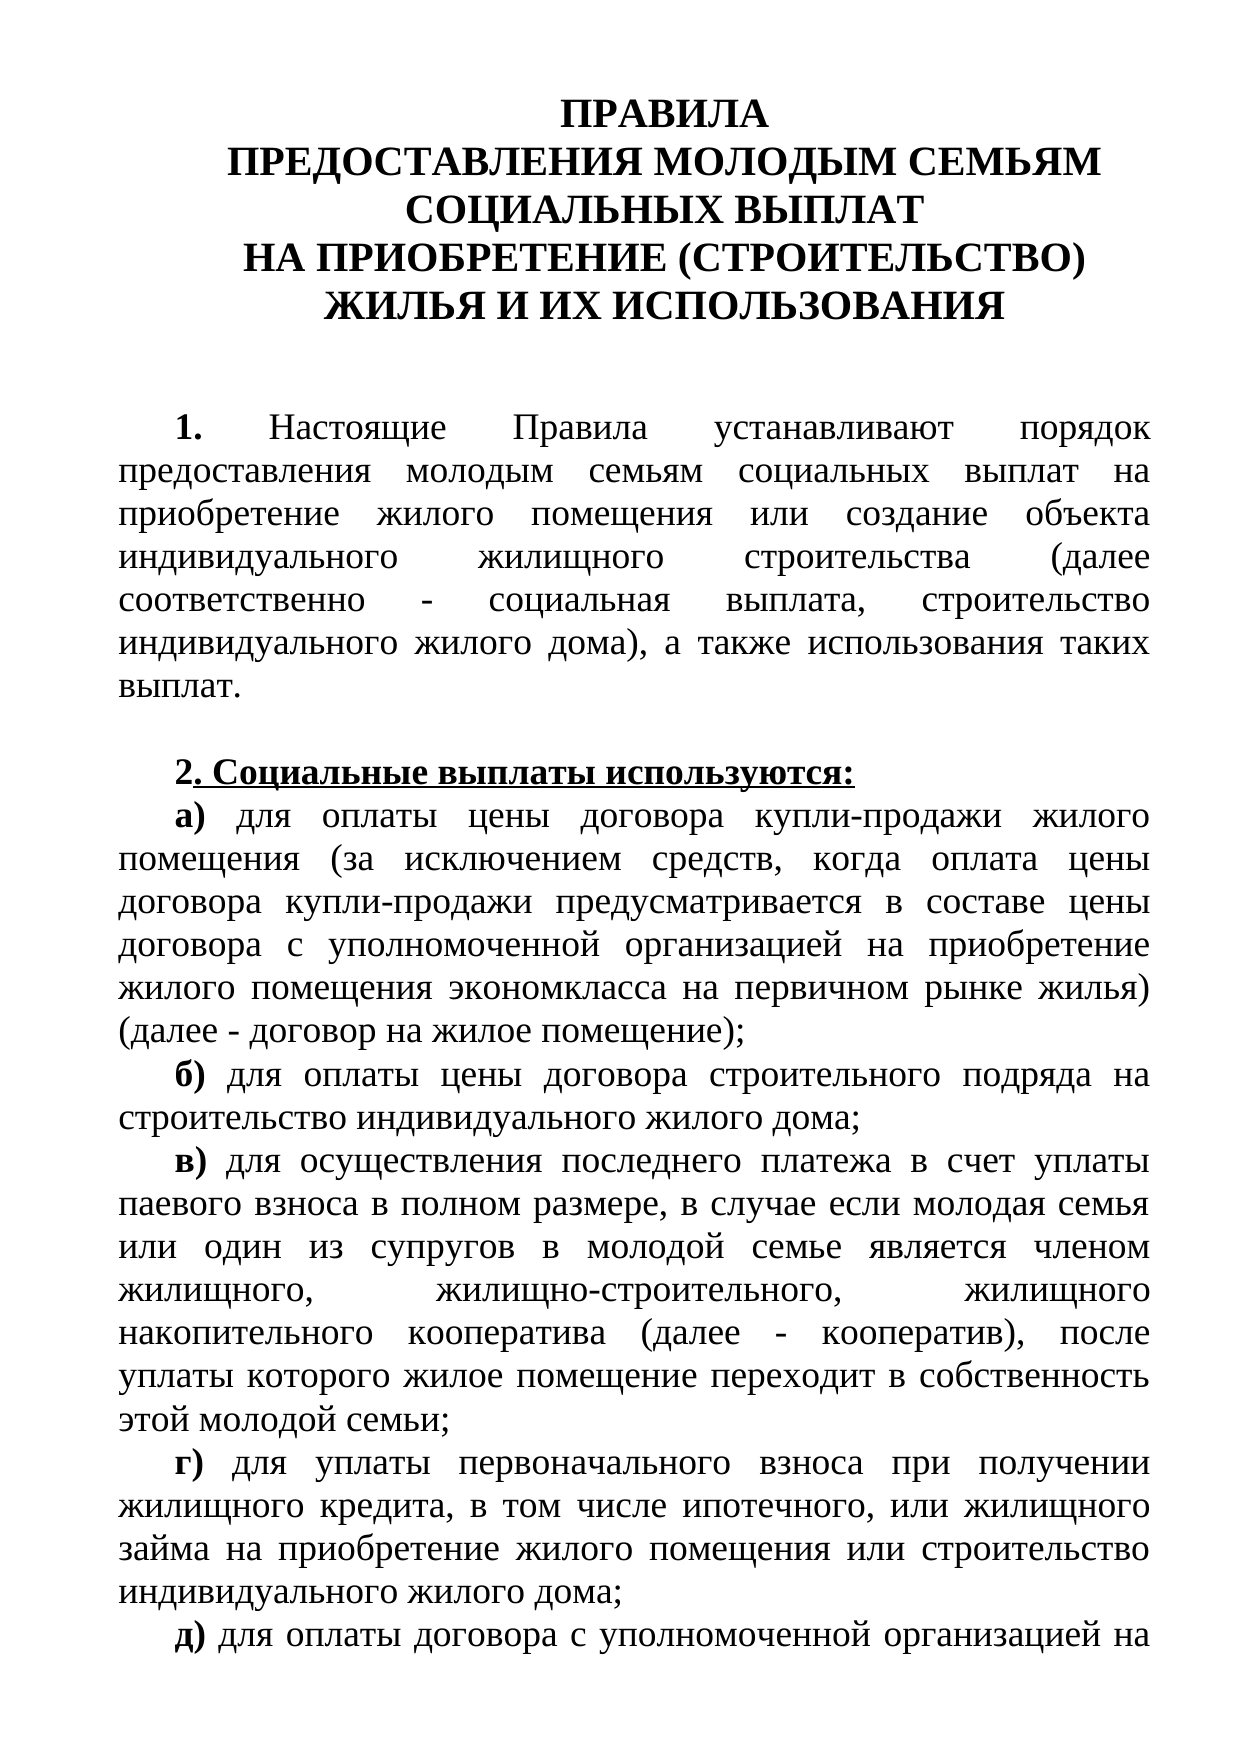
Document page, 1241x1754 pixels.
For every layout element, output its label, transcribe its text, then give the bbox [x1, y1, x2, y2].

text 2. Социальные выплаты используются: [118, 749, 1152, 792]
text ПРАВИЛА [177, 89, 1152, 137]
text б) для оплаты цены договора строительного подряда на строительство индивидуального жилого дома; [118, 1051, 1152, 1137]
text г) для уплаты первоначального взноса при получении жилищного кредита, в том числе ипотечного, или жилищного займа на приобретение жилого помещения или строительство индивидуального жилого дома; [118, 1439, 1152, 1612]
text 1. Настоящие Правила устанавливают порядок предоставления молодым семьям социальных выплат на приобретение жилого помещения или создание объекта индивидуального жилищного строительства (далее соответственно - социальная выплата, строительство индивидуального жилого дома), а также использования таких выплат. [118, 404, 1152, 706]
text ПРЕДОСТАВЛЕНИЯ МОЛОДЫМ СЕМЬЯМ СОЦИАЛЬНЫХ ВЫПЛАТ [177, 137, 1152, 232]
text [118, 1612, 1152, 1655]
text а) для оплаты цены договора купли-продажи жилого помещения (за исключением средств, когда оплата цены договора купли-продажи предусматривается в составе цены договора с уполномоченной организацией на приобретение жилого помещения экономкласса на первичном рынке жилья) (далее - договор на жилое помещение); [118, 792, 1152, 1051]
text в) для осуществления последнего платежа в счет уплаты паевого взноса в полном размере, в случае если молодая семья или один из супругов в молодой семье является членом жилищного, жилищно-строительного, жилищного накопительного кооператива (далее - кооператив), после уплаты которого жилое помещение переходит в собственность этой молодой семьи; [118, 1137, 1152, 1439]
text НА ПРИОБРЕТЕНИЕ (СТРОИТЕЛЬСТВО) ЖИЛЬЯ И ИХ ИСПОЛЬЗОВАНИЯ [177, 232, 1152, 328]
